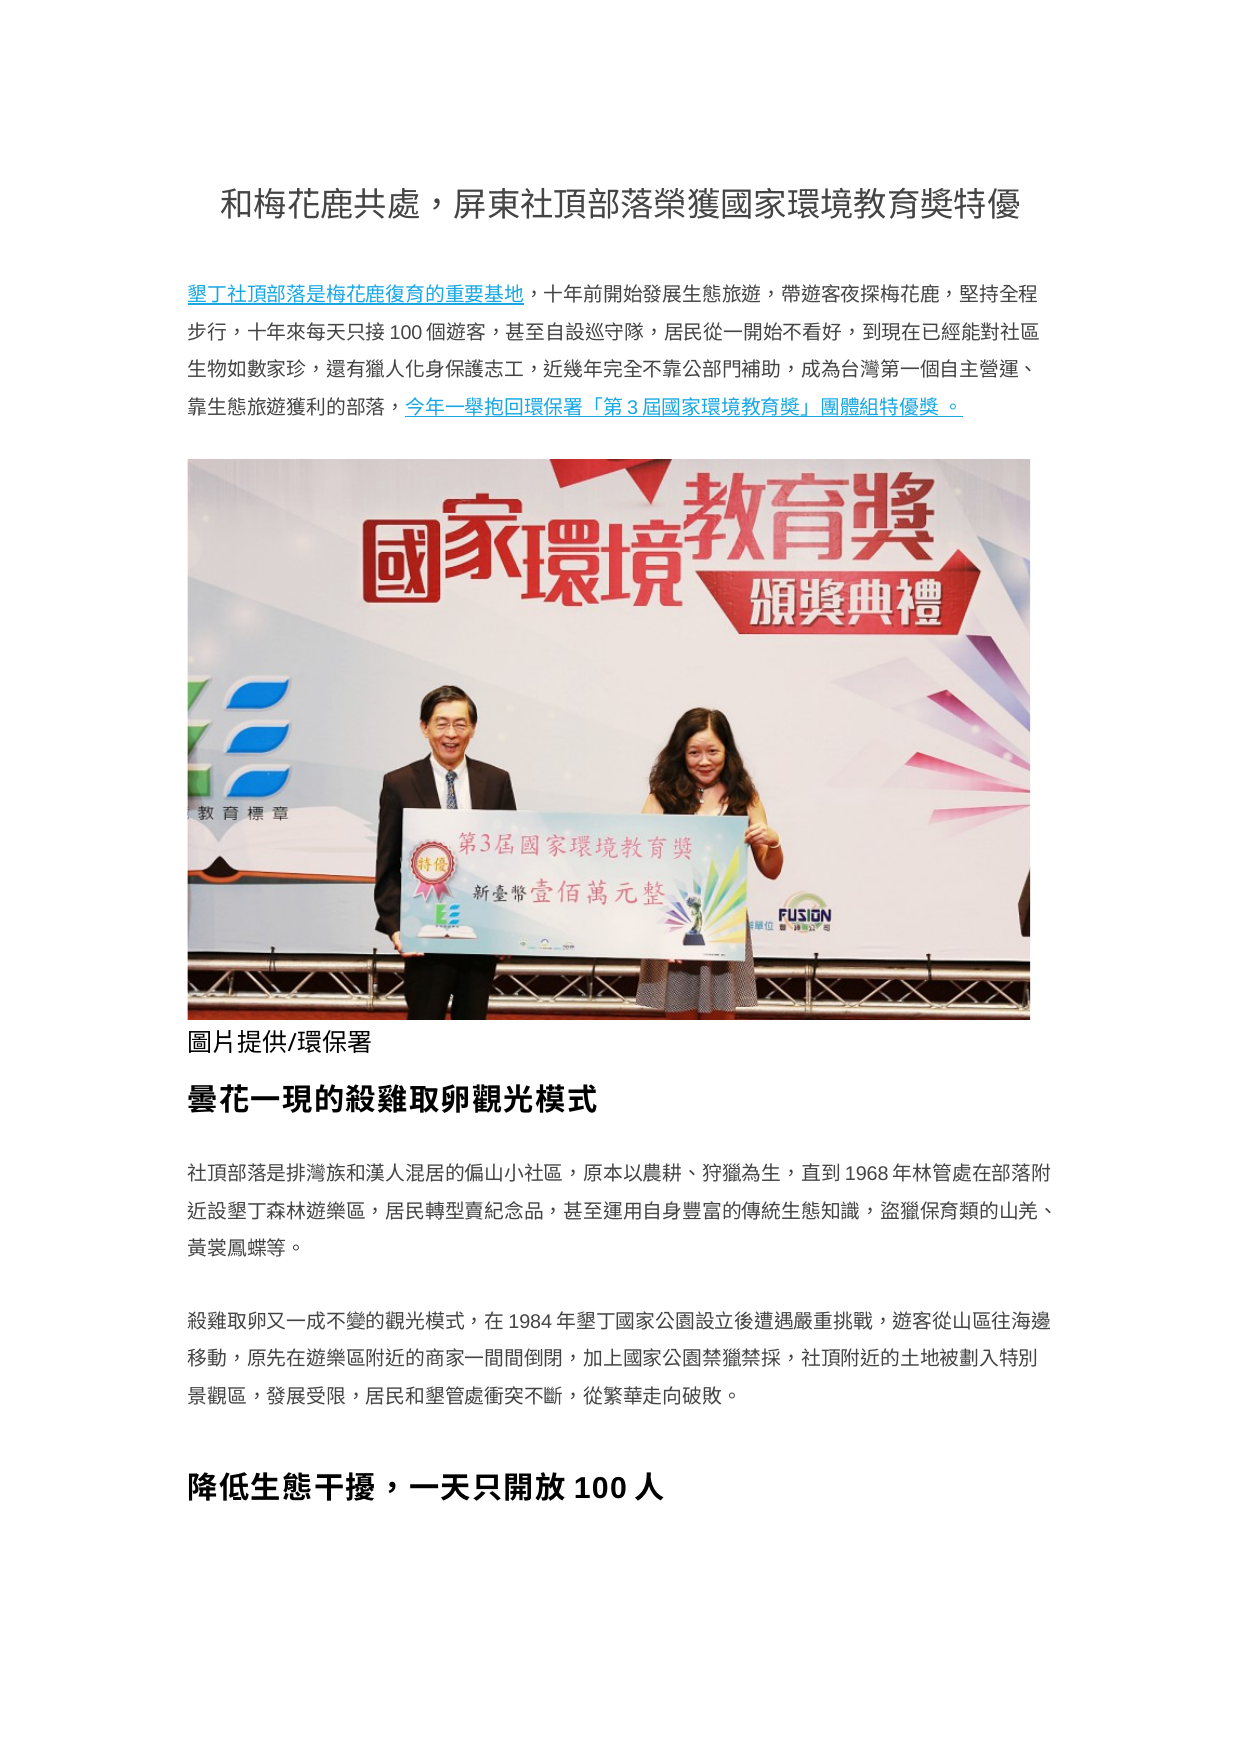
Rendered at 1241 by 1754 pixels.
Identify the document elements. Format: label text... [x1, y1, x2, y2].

text 降低生態干擾，一天只開放100人 [187, 1448, 1053, 1523]
text 墾丁社頂部落是梅花鹿復育的重要基地，十年前開始發展生態旅遊，帶遊客夜探梅花鹿，堅持全程步行，十年來每天只接100個遊客，甚至自設巡守隊，居民從一開始不看好，到現在已經能對社區生物如數家珍，還有獵人化身保護志工，近幾年完全不靠公部門補助，成為台灣第一個自主營運、靠生態旅遊獲利的部落，今年一舉抱回環保署「第3屆國家環境教育奬」團體組特優獎 。 [187, 274, 1053, 424]
text 和梅花鹿共處，屏東社頂部落榮獲國家環境教育奬特優 [187, 164, 1053, 239]
text 曇花一現的殺雞取卵觀光模式 [187, 1059, 1053, 1134]
picture [187, 459, 1030, 1020]
text 社頂部落是排灣族和漢人混居的偏山小社區，原本以農耕、狩獵為生，直到1968年林管處在部落附近設墾丁森林遊樂區，居民轉型賣紀念品，甚至運用自身豐富的傳統生態知識，盜獵保育類的山羌、黃裳鳳蝶等。 [187, 1153, 1053, 1266]
text 殺雞取卵又一成不變的觀光模式，在1984年墾丁國家公園設立後遭遇嚴重挑戰，遊客從山區往海邊移動，原先在遊樂區附近的商家一間間倒閉，加上國家公園禁獵禁採，社頂附近的土地被劃入特別景觀區，發展受限，居民和墾管處衝突不斷，從繁華走向破敗。 [187, 1301, 1053, 1413]
